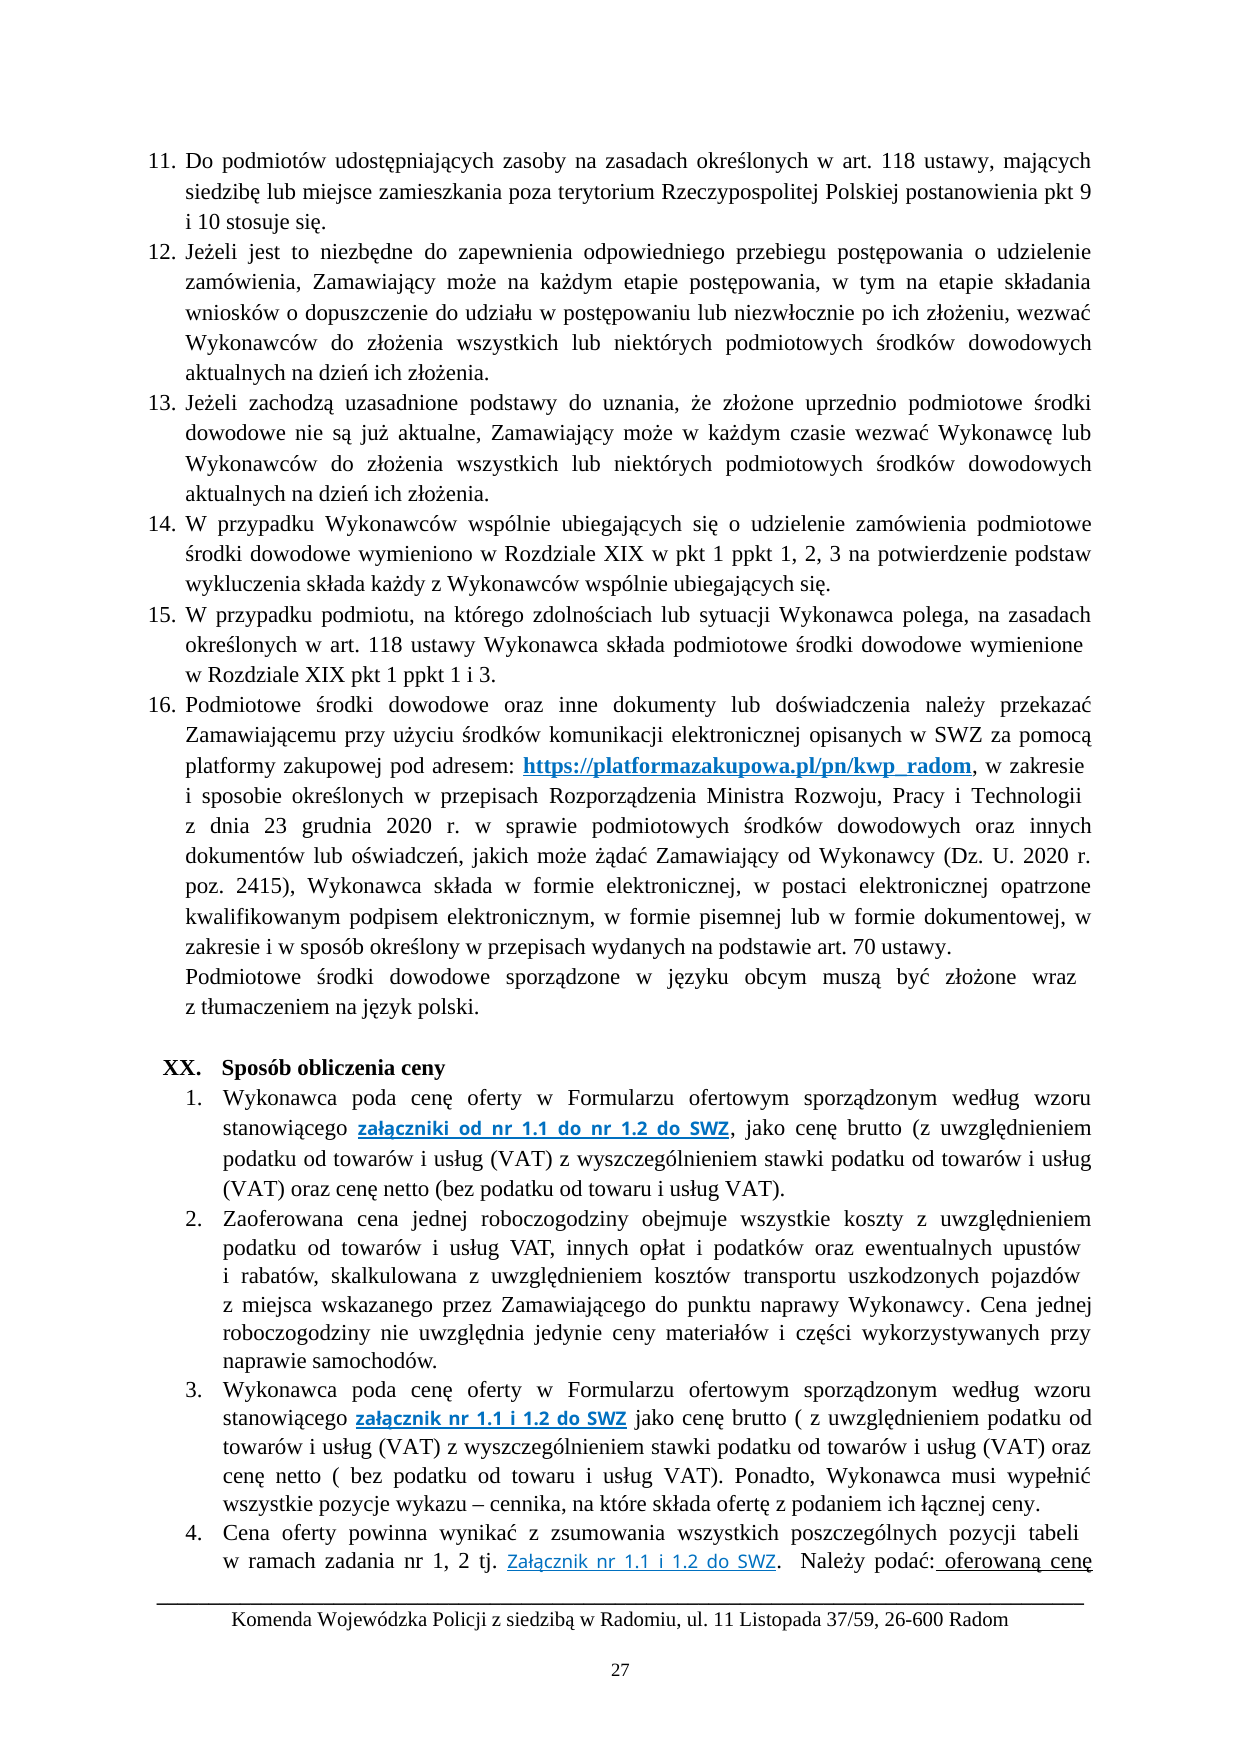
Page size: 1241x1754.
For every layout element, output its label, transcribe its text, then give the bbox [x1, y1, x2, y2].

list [185, 1518, 1093, 1574]
list Jeżeli zachodzą uzasadnione podstawy do uznania, że złożone uprzednio podmiotowe środki dowodowe nie są już aktualne, Zamawiający może w każdym czasie wezwać Wykonawcę lub Wykonawców do złożenia wszystkich lub niektórych podmiotowych środków dowodowych aktualnych na dzień ich złożenia. [148, 389, 1093, 506]
list Jeżeli jest to niezbędne do zapewnienia odpowiedniego przebiegu postępowania o udzielenie zamówienia, Zamawiający może na każdym etapie postępowania, w tym na etapie składania wniosków o dopuszczenie do udziału w postępowaniu lub niezwłocznie po ich złożeniu, wezwać Wykonawców do złożenia wszystkich lub niektórych podmiotowych środków dowodowych aktualnych na dzień ich złożenia. [148, 238, 1093, 385]
list Podmiotowe środki dowodowe oraz inne dokumenty lub doświadczenia należy przekazać Zamawiającemu przy użyciu środków komunikacji elektronicznej opisanych w SWZ za pomocą platformy zakupowej pod adresem: https://platformazakupowa.pl/pn/kwp_radom, w zakresie i sposobie określonych w przepisach Rozporządzenia Ministra Rozwoju, Pracy i Technologii z dnia 23 grudnia 2020 r. w sprawie podmiotowych środków dowodowych oraz innych dokumentów lub oświadczeń, jakich może żądać Zamawiający od Wykonawcy (Dz. U. 2020 r. poz. 2415), Wykonawca składa w formie elektronicznej, w postaci elektronicznej opatrzone kwalifikowanym podpisem elektronicznym, w formie pisemnej lub w formie dokumentowej, w zakresie i w sposób określony w przepisach wydanych na podstawie art. 70 ustawy. [148, 691, 1093, 959]
list Zaoferowana cena jednej roboczogodziny obejmuje wszystkie koszty z uwzględnieniem podatku od towarów i usług VAT, innych opłat i podatków oraz ewentualnych upustów i rabatów, skalkulowana z uwzględnieniem kosztów transportu uszkodzonych pojazdów z miejsca wskazanego przez Zamawiającego do punktu naprawy Wykonawcy. Cena jednej roboczogodziny nie uwzględnia jedynie ceny materiałów i części wykorzystywanych przy naprawie samochodów. [185, 1205, 1093, 1374]
list Wykonawca poda cenę oferty w Formularzu ofertowym sporządzonym według wzoru stanowiącego załącznik nr 1.1 i 1.2 do SWZ jako cenę brutto ( z uwzględnieniem podatku od towarów i usług (VAT) z wyszczególnieniem stawki podatku od towarów i usług (VAT) oraz cenę netto ( bez podatku od towaru i usług VAT). Ponadto, Wykonawca musi wypełnić wszystkie pozycje wykazu – cennika, na które składa ofertę z podaniem ich łącznej ceny. [185, 1376, 1093, 1516]
text Podmiotowe środki dowodowe sporządzone w języku obcym muszą być złożone wraz z tłumaczeniem na język polski. [185, 963, 1093, 1020]
list Do podmiotów udostępniających zasoby na zasadach określonych w art. 118 ustawy, mających siedzibę lub miejsce zamieszkania poza terytorium Rzeczypospolitej Polskiej postanowienia pkt 9 i 10 stosuje się. [148, 148, 1093, 234]
list W przypadku podmiotu, na którego zdolnościach lub sytuacji Wykonawca polega, na zasadach określonych w art. 118 ustawy Wykonawca składa podmiotowe środki dowodowe wymienione w Rozdziale XIX pkt 1 ppkt 1 i 3. [148, 601, 1093, 687]
list W przypadku Wykonawców wspólnie ubiegających się o udzielenie zamówienia podmiotowe środki dowodowe wymieniono w Rozdziale XIX w pkt 1 ppkt 1, 2, 3 na potwierdzenie podstaw wykluczenia składa każdy z Wykonawców wspólnie ubiegających się. [148, 510, 1093, 597]
list Sposób obliczenia ceny [162, 1054, 1093, 1080]
list Wykonawca poda cenę oferty w Formularzu ofertowym sporządzonym według wzoru stanowiącego załączniki od nr 1.1 do nr 1.2 do SWZ, jako cenę brutto (z uwzględnieniem podatku od towarów i usług (VAT) z wyszczególnieniem stawki podatku od towarów i usług (VAT) oraz cenę netto (bez podatku od towaru i usług VAT). [185, 1084, 1093, 1201]
